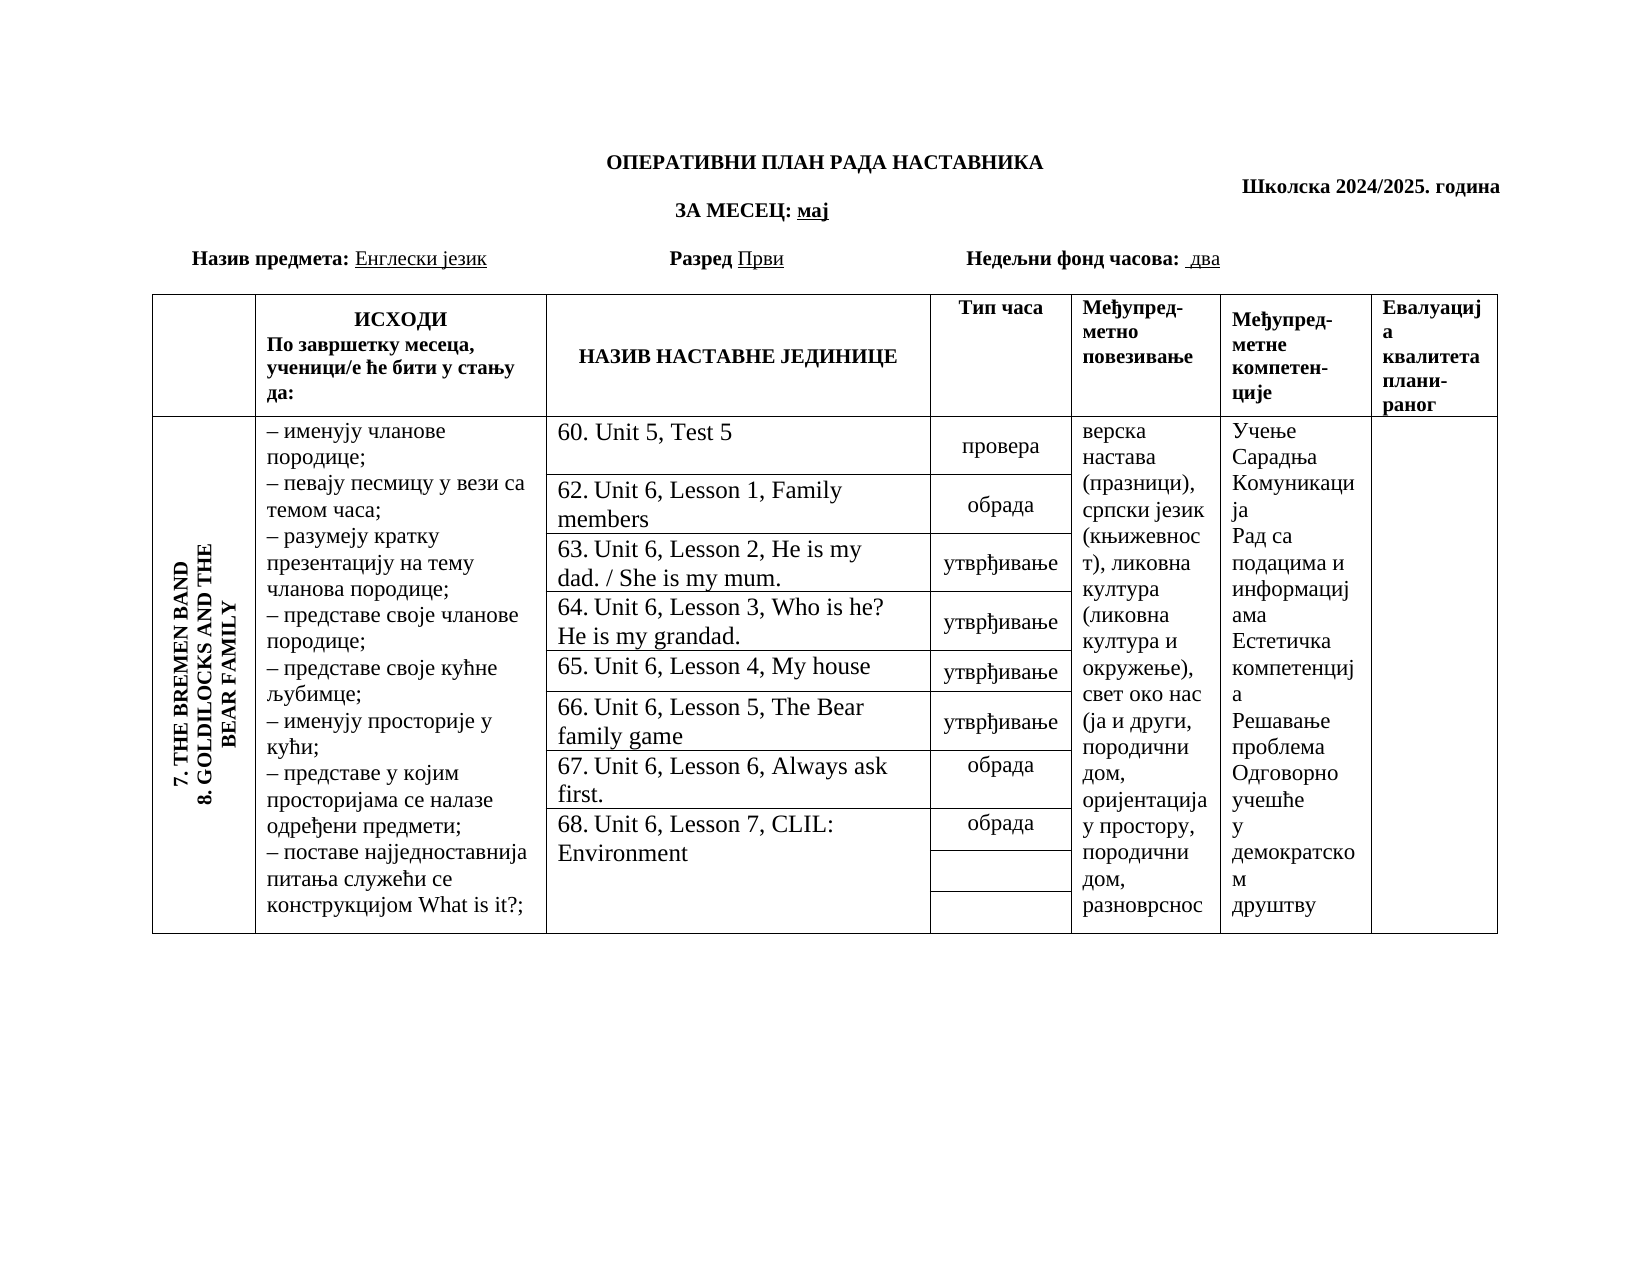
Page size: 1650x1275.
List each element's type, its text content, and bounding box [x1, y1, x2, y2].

table_header Евалуација квалитета плани-раног [1372, 295, 1497, 416]
table_cell 63. Unit 6, Lesson 2, He is my dad. / She is my mum. [547, 534, 930, 591]
table_cell утврђивање [931, 651, 1071, 691]
table_cell 68. Unit 6, Lesson 7, CLIL: Environment [547, 809, 930, 932]
text Назив предмета: Енглески језик Разред Први Недељни фонд часова: два [150, 246, 1500, 270]
table_header НАЗИВ НАСТАВНЕ ЈЕДИНИЦЕ [547, 295, 930, 416]
table_cell [931, 892, 1071, 932]
table_cell утврђивање [931, 534, 1071, 591]
table_cell провера [931, 417, 1071, 474]
table_cell Учење Сарадња Комуникација Рад са подацима и информацијама Естетичка компетенција Решавање проблема Одговорно учешће у демократском друштву [1221, 417, 1371, 932]
table_cell – именују чланове породице; – певају песмицу у вези са темом часа; – разумеју кратку презентацију на тему чланова породице; – представе своје чланове породице; – представе своје кућне љубимце; – именују просторије у кући; – представе у којим просторијама се налазе одређени предмети; – поставе најједноставнија питања служећи се конструкцијом What is it?; – разумеју кратку причу у вези са темом часа; – разумеју кратка и једноставна упутства и реагују на њих; – умеју да разликују и визуелно представе жива бића и предмете. [256, 417, 546, 932]
table_cell обрада [931, 475, 1071, 533]
table_header Међупред-метно повезивање [1072, 295, 1220, 416]
table_cell обрада [931, 809, 1071, 850]
table_header Међупред-метне компетен-ције [1221, 295, 1371, 416]
table_cell 60. Unit 5, Test 5 [547, 417, 930, 474]
text ЗА МЕСЕЦ: мај [600, 198, 1500, 222]
table_header ИСХОДИ По завршетку месеца, ученици/е ће бити у стању да: [256, 295, 546, 416]
table_cell утврђивање [931, 692, 1071, 750]
table_cell верска настава (празници), српски језик (књижевност), ликовна култура (ликовна култура и окружење), свет око нас (ја и други, породични дом, оријентација у простору, породични дом, разноврсност природе), музичка култура (слушање музике), физичко и здравствено васпитање (моторичке вештине), грађанско васпитање (демократско друштво) [1072, 417, 1220, 932]
table_cell утврђивање [931, 592, 1071, 650]
table_cell 67. Unit 6, Lesson 6, Always ask first. [547, 751, 930, 808]
table_cell [931, 851, 1071, 891]
table_cell 65. Unit 6, Lesson 4, My house [547, 651, 930, 691]
text ОПЕРАТИВНИ ПЛАН РАДА НАСТАВНИКА [150, 150, 1500, 174]
table_cell 66. Unit 6, Lesson 5, The Bear family game [547, 692, 930, 750]
table_header Тип часа [931, 295, 1071, 416]
table_cell 64. Unit 6, Lesson 3, Who is he? He is my grandad. [547, 592, 930, 650]
table_cell обрада [931, 751, 1071, 808]
table_cell 7. THE BREMEN BAND 8. GOLDILOCKS AND THE BEAR FAMILY [153, 417, 255, 932]
text Школска 2024/2025. година [150, 174, 1500, 198]
table_cell [1372, 417, 1497, 932]
table_cell 62. Unit 6, Lesson 1, Family members [547, 475, 930, 533]
table_header [153, 295, 255, 416]
